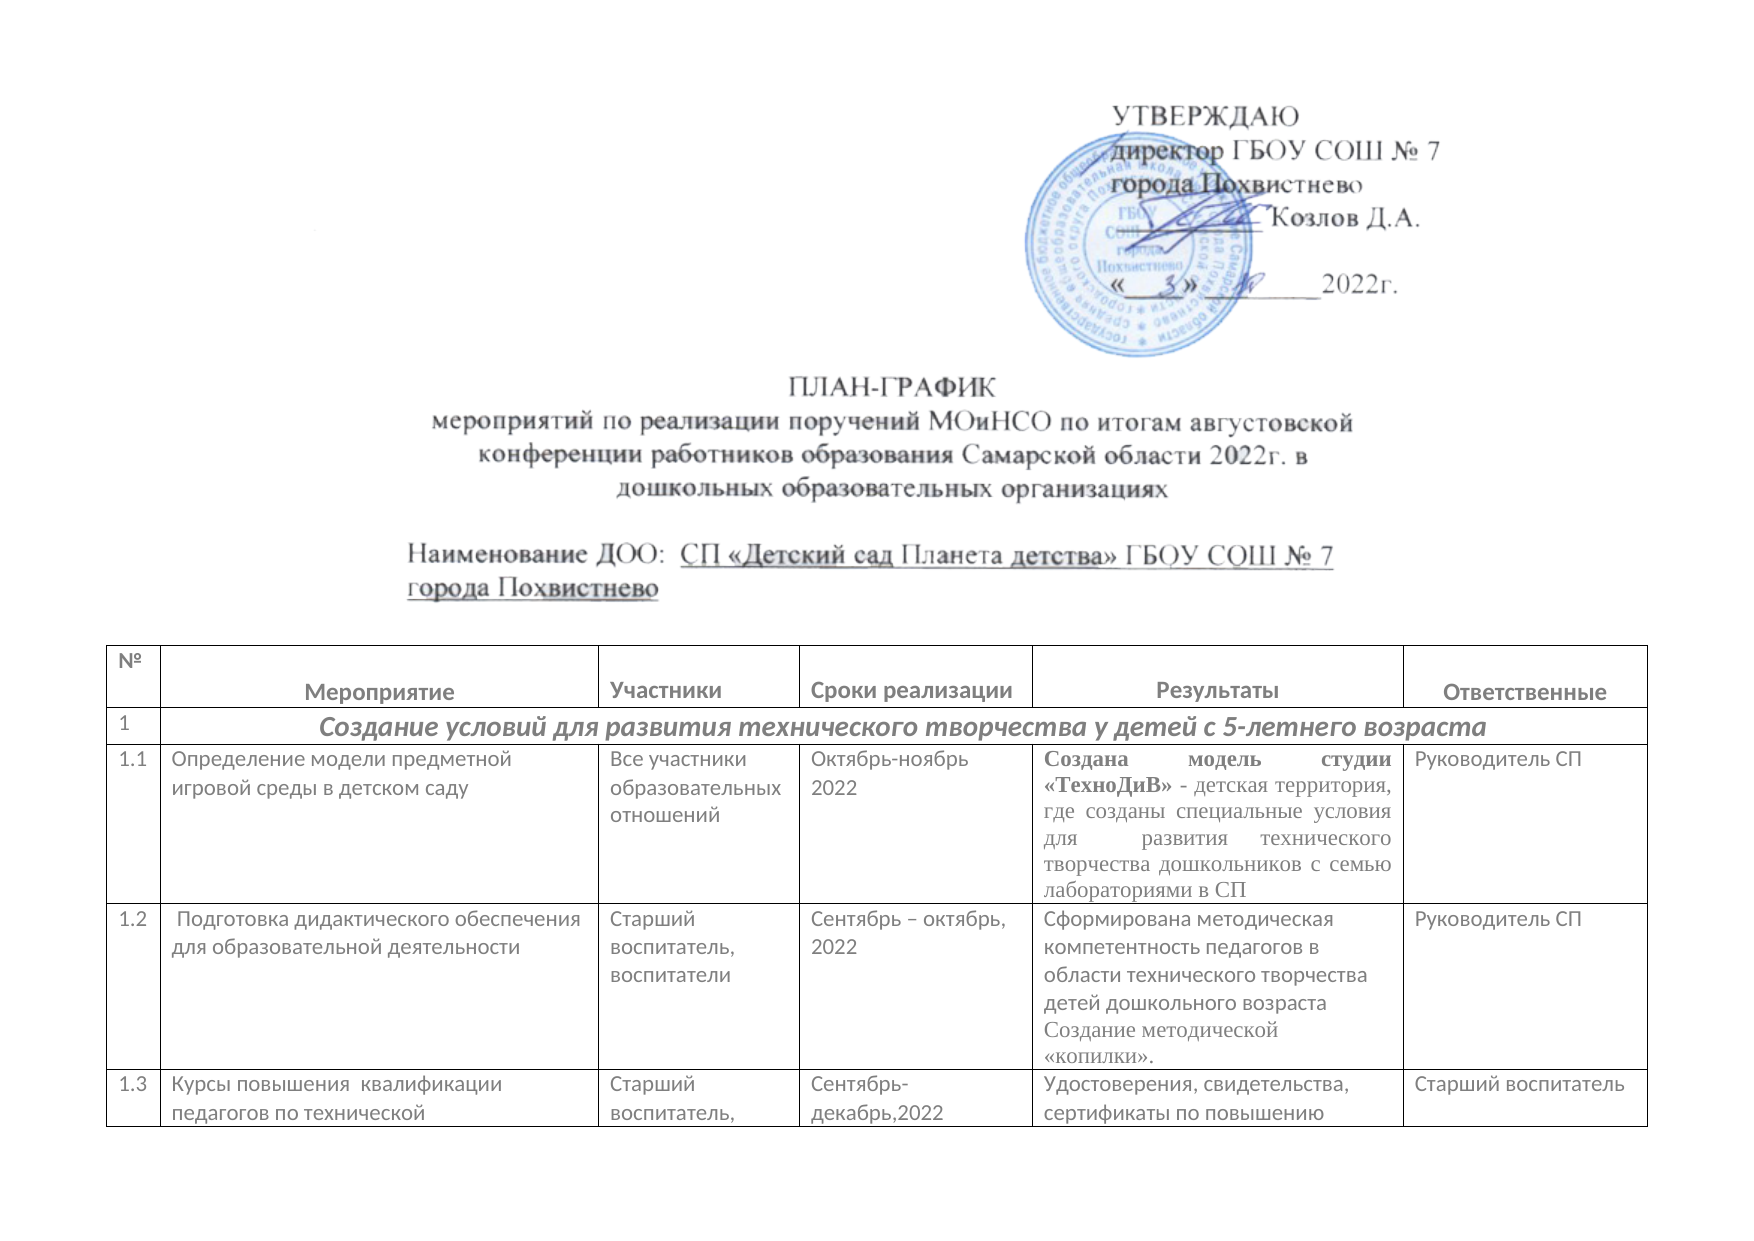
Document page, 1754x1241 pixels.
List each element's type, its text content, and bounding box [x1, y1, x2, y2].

picture [241, 53, 1513, 620]
table_cell 1.3 [107, 1070, 160, 1126]
table_cell Подготовка дидактического обеспечения для образовательной деятельности [161, 904, 598, 1068]
table_cell Руководитель СП [1404, 745, 1647, 903]
table_header № [107, 646, 160, 707]
table_cell Старший воспитатель [1404, 1070, 1647, 1126]
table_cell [161, 1070, 598, 1126]
table_cell 1.1 [107, 745, 160, 903]
table_cell Руководитель СП [1404, 904, 1647, 1068]
table_cell Сентябрь – октябрь, 2022 [800, 904, 1032, 1068]
table_header Ответственные [1404, 646, 1647, 707]
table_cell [599, 1070, 799, 1126]
table_cell Октябрь-ноябрь 2022 [800, 745, 1032, 903]
table_cell Старший воспитатель, воспитатели [599, 904, 799, 1068]
table_cell Создана модель студии «ТехноДиВ» - детская территория, где созданы специальные условия для развития технического творчества дошкольников с семью лабораториями в СП [1033, 745, 1403, 903]
table_header Участники [599, 646, 799, 707]
table_header Сроки реализации [800, 646, 1032, 707]
table_cell Создание условий для развития технического творчества у детей с 5-летнего возраста [161, 708, 1647, 743]
table_cell Сформирована методическая компетентность педагогов в области технического творчества детей дошкольного возраста Создание методической «копилки». [1033, 904, 1403, 1068]
table_cell 1.2 [107, 904, 160, 1068]
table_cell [800, 1070, 1032, 1126]
table_header Результаты [1033, 646, 1403, 707]
table_header Мероприятие [161, 646, 598, 707]
table_cell 1 [107, 708, 160, 743]
table_cell Все участники образовательных отношений [599, 745, 799, 903]
table_cell Определение модели предметной игровой среды в детском саду [161, 745, 598, 903]
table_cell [1033, 1070, 1403, 1126]
